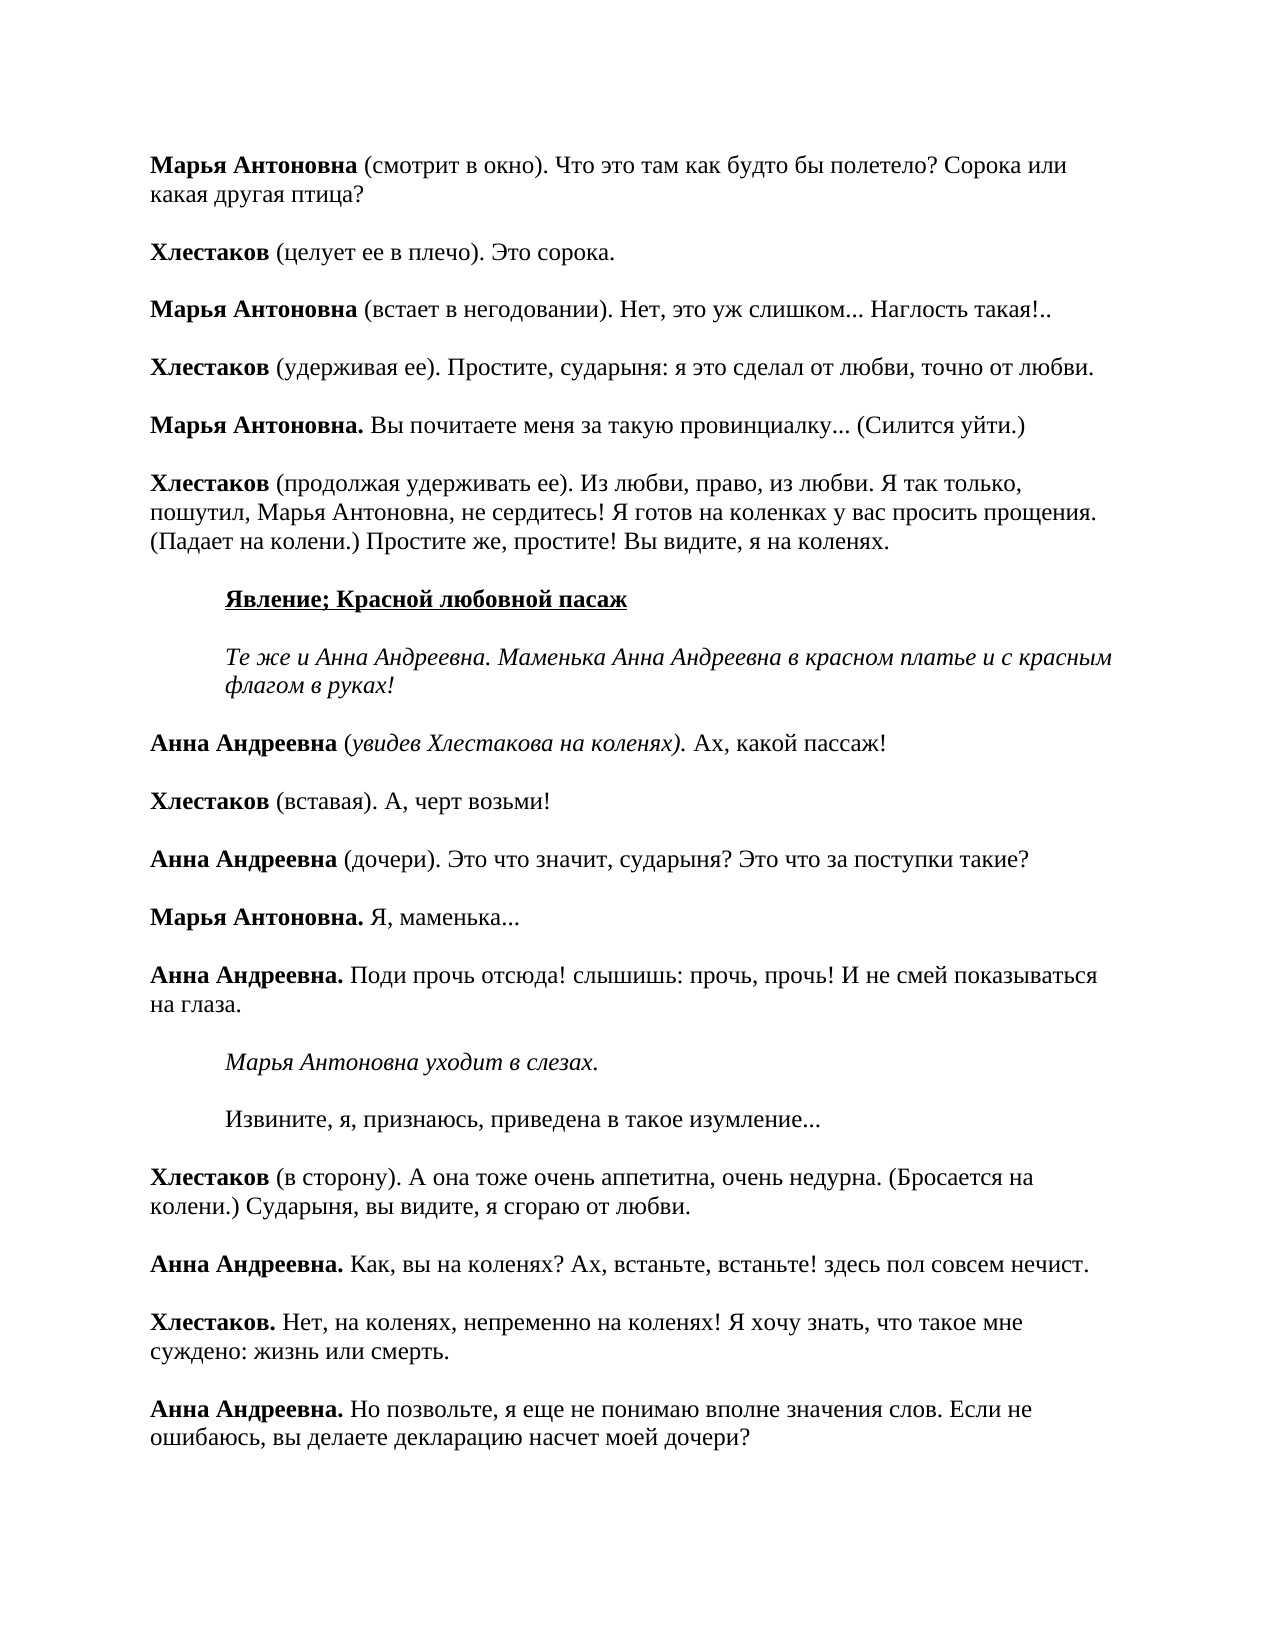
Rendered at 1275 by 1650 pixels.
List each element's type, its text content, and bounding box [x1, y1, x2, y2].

text Хлестаков (в сторону). А она тоже очень аппетитна, очень недурна. (Бросается на колени.) Сударыня, вы видите, я сгораю от любви. [150, 1162, 1125, 1220]
text Марья Антоновна. Вы почитаете меня за такую провинциалку... (Силится уйти.) [150, 410, 1125, 439]
text Извините, я, признаюсь, приведена в такое изумление... [225, 1104, 1125, 1133]
text Хлестаков (целует ее в плечо). Это сорока. [150, 237, 1125, 265]
text Явление; Красной любовной пасаж [225, 584, 1125, 612]
text Марья Антоновна уходит в слезах. [225, 1047, 1125, 1075]
text Анна Андреевна. Но позвольте, я еще не понимаю вполне значения слов. Если не ошибаюсь, вы делаете декларацию насчет моей дочери? [150, 1394, 1125, 1451]
text Марья Антоновна. Я, маменька... [150, 902, 1125, 931]
text Хлестаков. Нет, на коленях, непременно на коленях! Я хочу знать, что такое мне суждено: жизнь или смерть. [150, 1307, 1125, 1364]
text Анна Андреевна (увидев Хлестакова на коленях). Ах, какой пассаж! [150, 728, 1125, 757]
text Хлестаков (удерживая ее). Простите, сударыня: я это сделал от любви, точно от любви. [150, 352, 1125, 381]
text Анна Андреевна. Поди прочь отсюда! слышишь: прочь, прочь! И не смей показываться на глаза. [150, 960, 1125, 1017]
text Марья Антоновна (смотрит в окно). Что это там как будто бы полетело? Сорока или какая другая птица? [150, 150, 1125, 207]
text Те же и Анна Андреевна. Маменька Анна Андреевна в красном платье и с красным флагом в руках! [225, 642, 1125, 699]
text Хлестаков (продолжая удерживать ее). Из любви, право, из любви. Я так только, пошутил, Марья Антоновна, не сердитесь! Я готов на коленках у вас просить прощения. (Падает на колени.) Простите же, простите! Вы видите, я на коленях. [150, 468, 1125, 554]
text Анна Андреевна. Как, вы на коленях? Ах, встаньте, встаньте! здесь пол совсем нечист. [150, 1249, 1125, 1278]
text Марья Антоновна (встает в негодовании). Нет, это уж слишком... Наглость такая!.. [150, 294, 1125, 323]
text Анна Андреевна (дочери). Это что значит, сударыня? Это что за поступки такие? [150, 844, 1125, 873]
text Хлестаков (вставая). А, черт возьми! [150, 786, 1125, 815]
